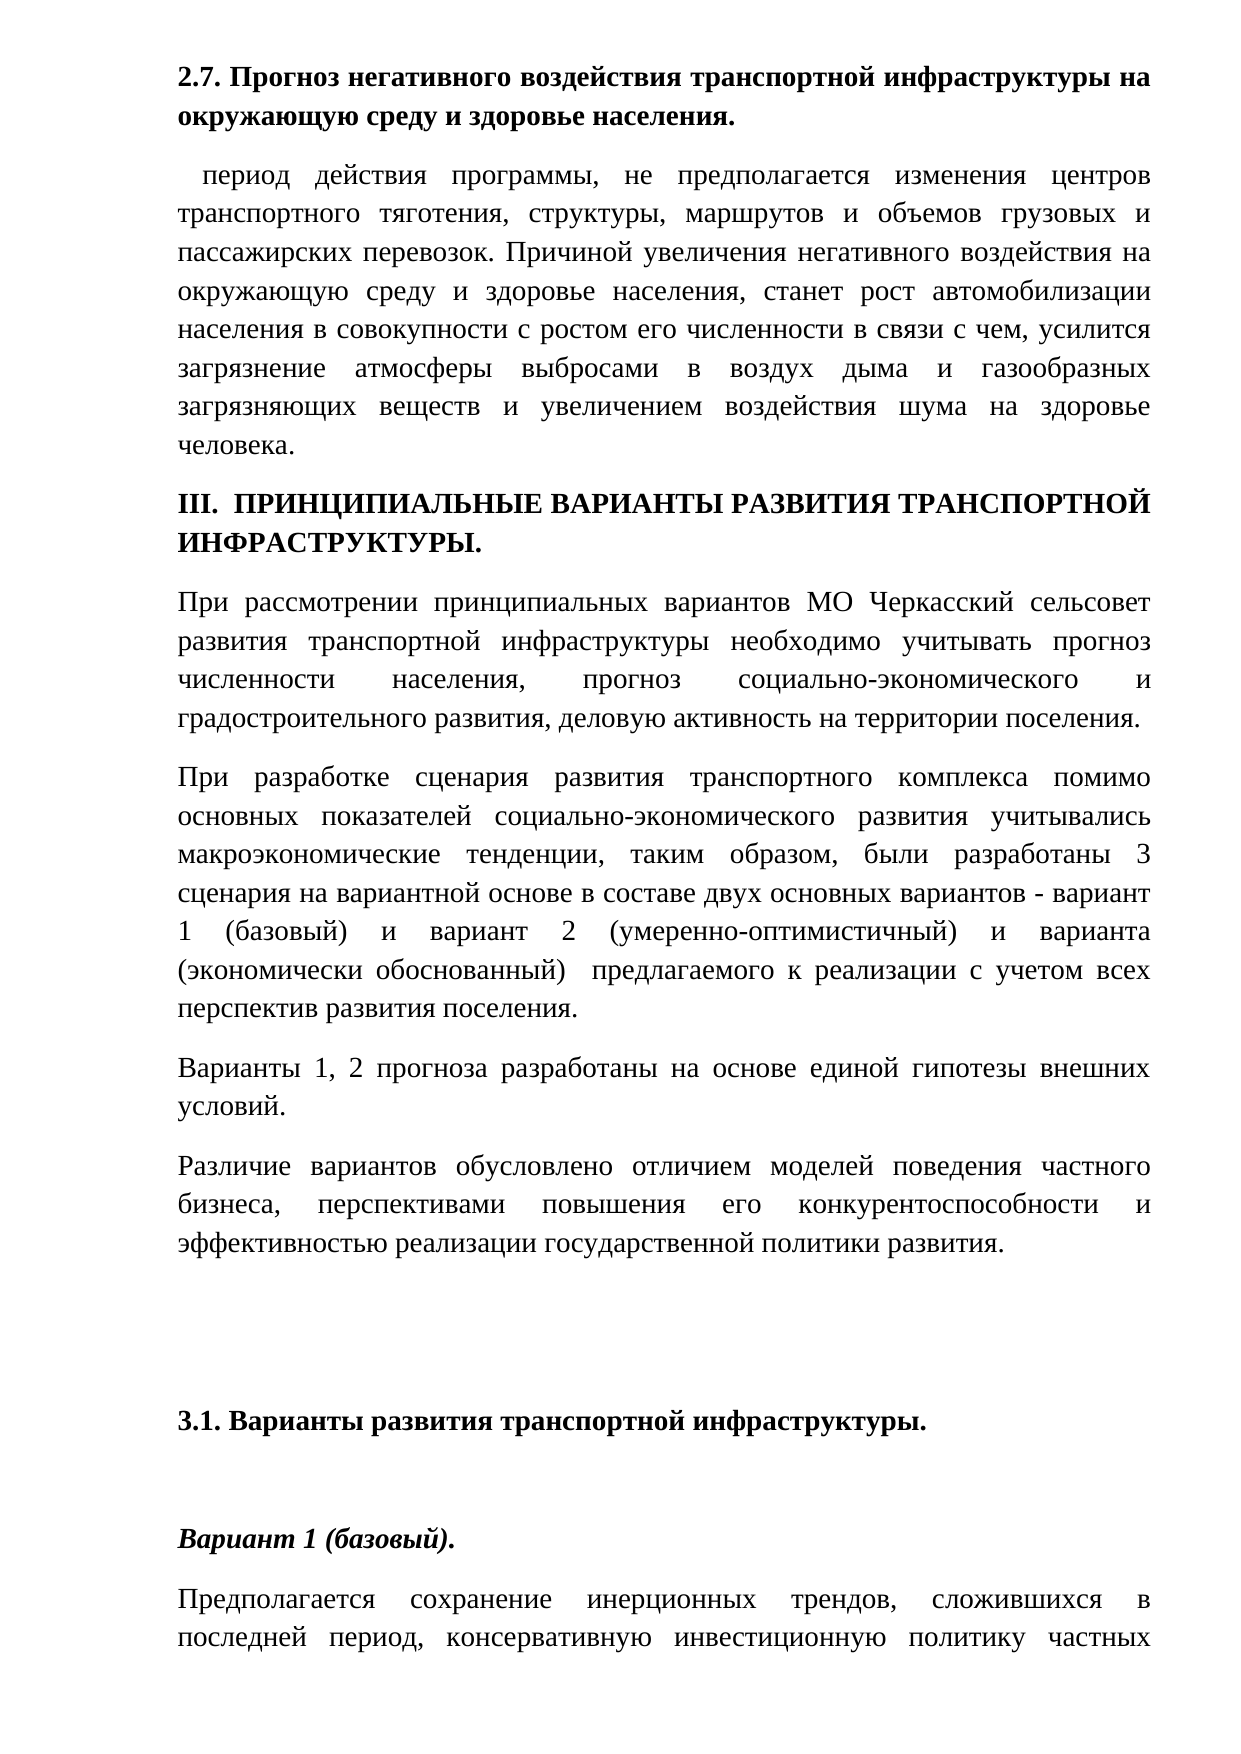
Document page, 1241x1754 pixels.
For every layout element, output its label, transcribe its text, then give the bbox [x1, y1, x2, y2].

text Вариант 1 (базовый). [177, 1522, 1152, 1555]
text 2.7. Прогноз негативного воздействия транспортной инфраструктуры на окружающую среду и здоровье населения. [177, 59, 1152, 131]
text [177, 1581, 1152, 1653]
text При разработке сценария развития транспортного комплекса помимо основных показателей социально-экономического развития учитывались макроэкономические тенденции, таким образом, были разработаны 3 сценария на вариантной основе в составе двух основных вариантов - вариант 1 (базовый) и вариант 2 (умеренно-оптимистичный) и варианта (экономически обоснованный) предлагаемого к реализации с учетом всех перспектив развития поселения. [177, 759, 1152, 1024]
text При рассмотрении принципиальных вариантов МО Черкасский сельсовет развития транспортной инфраструктуры необходимо учитывать прогноз численности населения, прогноз социально-экономического и градостроительного развития, деловую активность на территории поселения. [177, 584, 1152, 733]
text Варианты 1, 2 прогноза разработаны на основе единой гипотезы внешних условий. [177, 1050, 1152, 1122]
text период действия программы, не предполагается изменения центров транспортного тяготения, структуры, маршрутов и объемов грузовых и пассажирских перевозок. Причиной увеличения негативного воздействия на окружающую среду и здоровье населения, станет рост автомобилизации населения в совокупности с ростом его численности в связи с чем, усилится загрязнение атмосферы выбросами в воздух дыма и газообразных загрязняющих веществ и увеличением воздействия шума на здоровье человека. [177, 157, 1152, 460]
text Различие вариантов обусловлено отличием моделей поведения частного бизнеса, перспективами повышения его конкурентоспособности и эффективностью реализации государственной политики развития. [177, 1148, 1152, 1258]
text III. ПРИНЦИПИАЛЬНЫЕ ВАРИАНТЫ РАЗВИТИЯ ТРАНСПОРТНОЙ ИНФРАСТРУКТУРЫ. [177, 486, 1152, 558]
text 3.1. Варианты развития транспортной инфраструктуры. [177, 1403, 1152, 1436]
